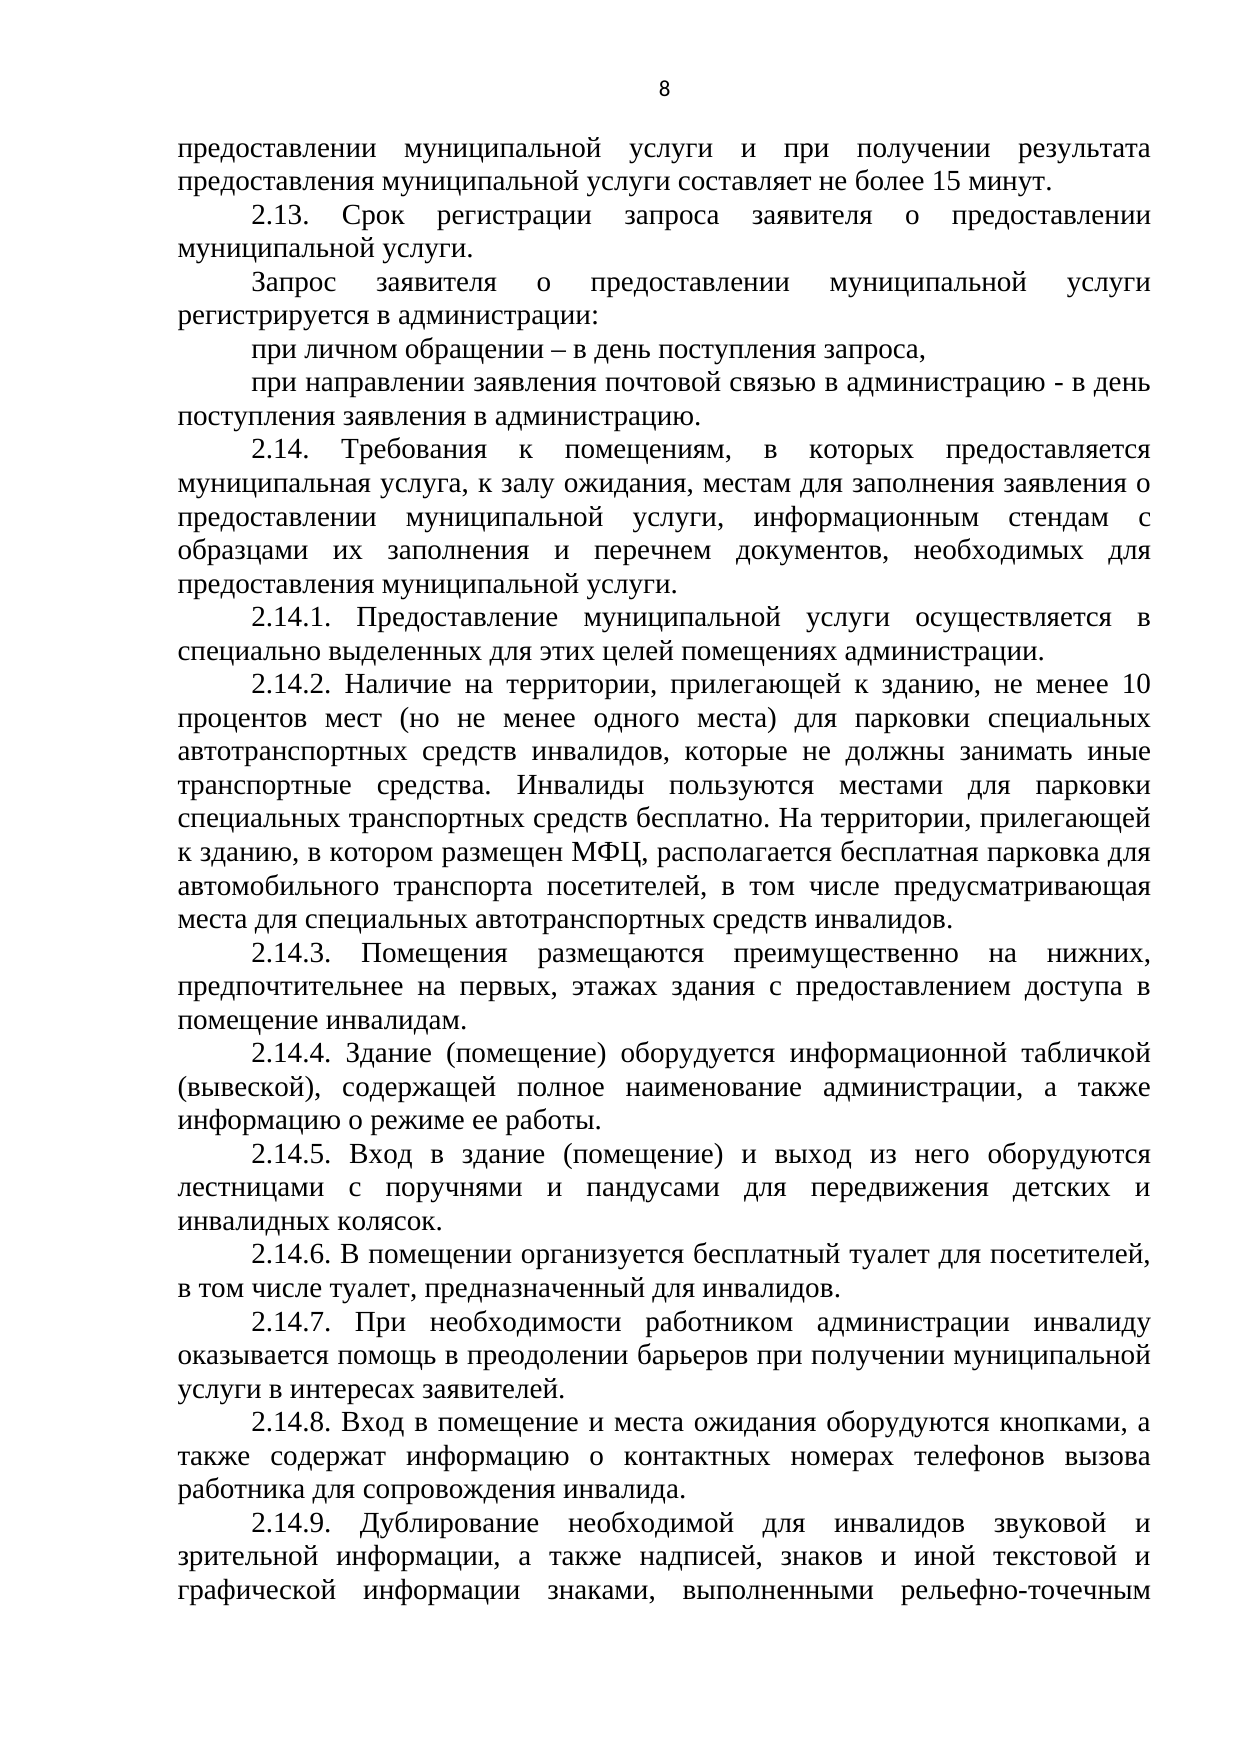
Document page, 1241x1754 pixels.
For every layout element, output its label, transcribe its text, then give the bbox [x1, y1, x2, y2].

text 2.14.8. Вход в помещение и места ожидания оборудуются кнопками, а также содержат информацию о контактных номерах телефонов вызова работника для сопровождения инвалида. [177, 1404, 1152, 1505]
text при личном обращении – в день поступления запроса, [177, 331, 1152, 364]
text 2.14.5. Вход в здание (помещение) и выход из него оборудуются лестницами с поручнями и пандусами для передвижения детских и инвалидных колясок. [177, 1136, 1152, 1237]
text 2.14.2. Наличие на территории, прилегающей к зданию, не менее 10 процентов мест (но не менее одного места) для парковки специальных автотранспортных средств инвалидов, которые не должны занимать иные транспортные средства. Инвалиды пользуются местами для парковки специальных транспортных средств бесплатно. На территории, прилегающей к зданию, в котором размещен МФЦ, располагается бесплатная парковка для автомобильного транспорта посетителей, в том числе предусматривающая места для специальных автотранспортных средств инвалидов. [177, 666, 1152, 935]
text 2.14.1. Предоставление муниципальной услуги осуществляется в специально выделенных для этих целей помещениях администрации. [177, 599, 1152, 666]
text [177, 1505, 1152, 1606]
text 2.13. Срок регистрации запроса заявителя о предоставлении муниципальной услуги. [177, 197, 1152, 264]
text 2.14.7. При необходимости работником администрации инвалиду оказывается помощь в преодолении барьеров при получении муниципальной услуги в интересах заявителей. [177, 1304, 1152, 1404]
text при направлении заявления почтовой связью в администрацию - в день поступления заявления в администрацию. [177, 364, 1152, 432]
text 2.14.4. Здание (помещение) оборудуется информационной табличкой (вывеской), содержащей полное наименование администрации, а также информацию о режиме ее работы. [177, 1035, 1152, 1136]
text Запрос заявителя о предоставлении муниципальной услуги регистрируется в администрации: [177, 264, 1152, 331]
text 2.14. Требования к помещениям, в которых предоставляется муниципальная услуга, к залу ожидания, местам для заполнения заявления о предоставлении муниципальной услуги, информационным стендам с образцами их заполнения и перечнем документов, необходимых для предоставления муниципальной услуги. [177, 432, 1152, 599]
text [177, 130, 1152, 197]
text 2.14.3. Помещения размещаются преимущественно на нижних, предпочтительнее на первых, этажах здания с предоставлением доступа в помещение инвалидам. [177, 935, 1152, 1035]
text 2.14.6. В помещении организуется бесплатный туалет для посетителей, в том числе туалет, предназначенный для инвалидов. [177, 1237, 1152, 1304]
